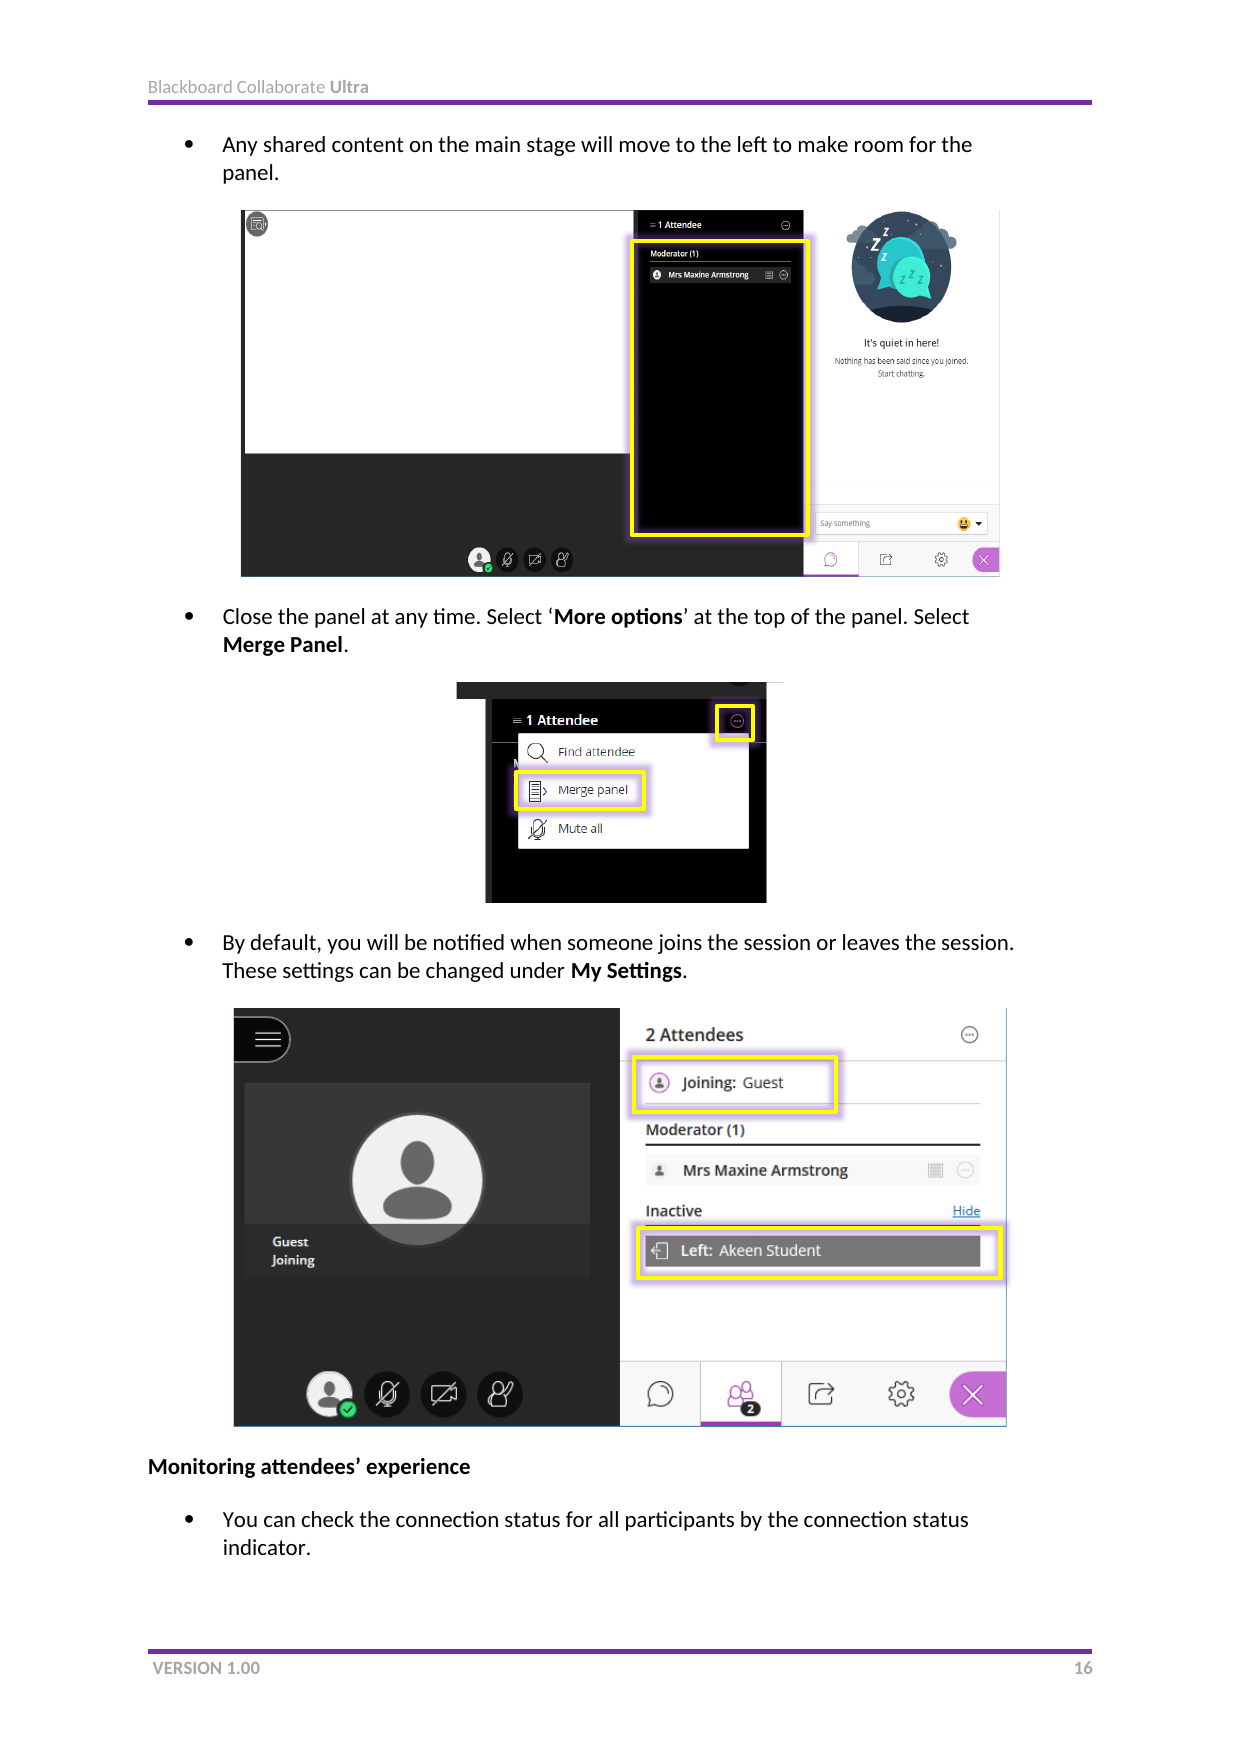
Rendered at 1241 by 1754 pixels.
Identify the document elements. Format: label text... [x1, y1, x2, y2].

picture [646, 1236, 994, 1271]
list Close the panel at any time. Select ‘More options’ at the top of the panel. Select Merge Panel. [185, 602, 1033, 658]
list By default, you will be notified when someone joins the session or leaves the session. These settings can be changed under My Settings. [185, 928, 1033, 984]
picture [240, 210, 1000, 577]
list You can check the connection status for all participants by the connection status indicator. [185, 1505, 1033, 1561]
picture [233, 1008, 1007, 1427]
picture [456, 682, 784, 903]
text Monitoring attendees’ experience [148, 1452, 1092, 1480]
list Any shared content on the main stage will move to the left to make room for the panel. [185, 130, 1033, 186]
